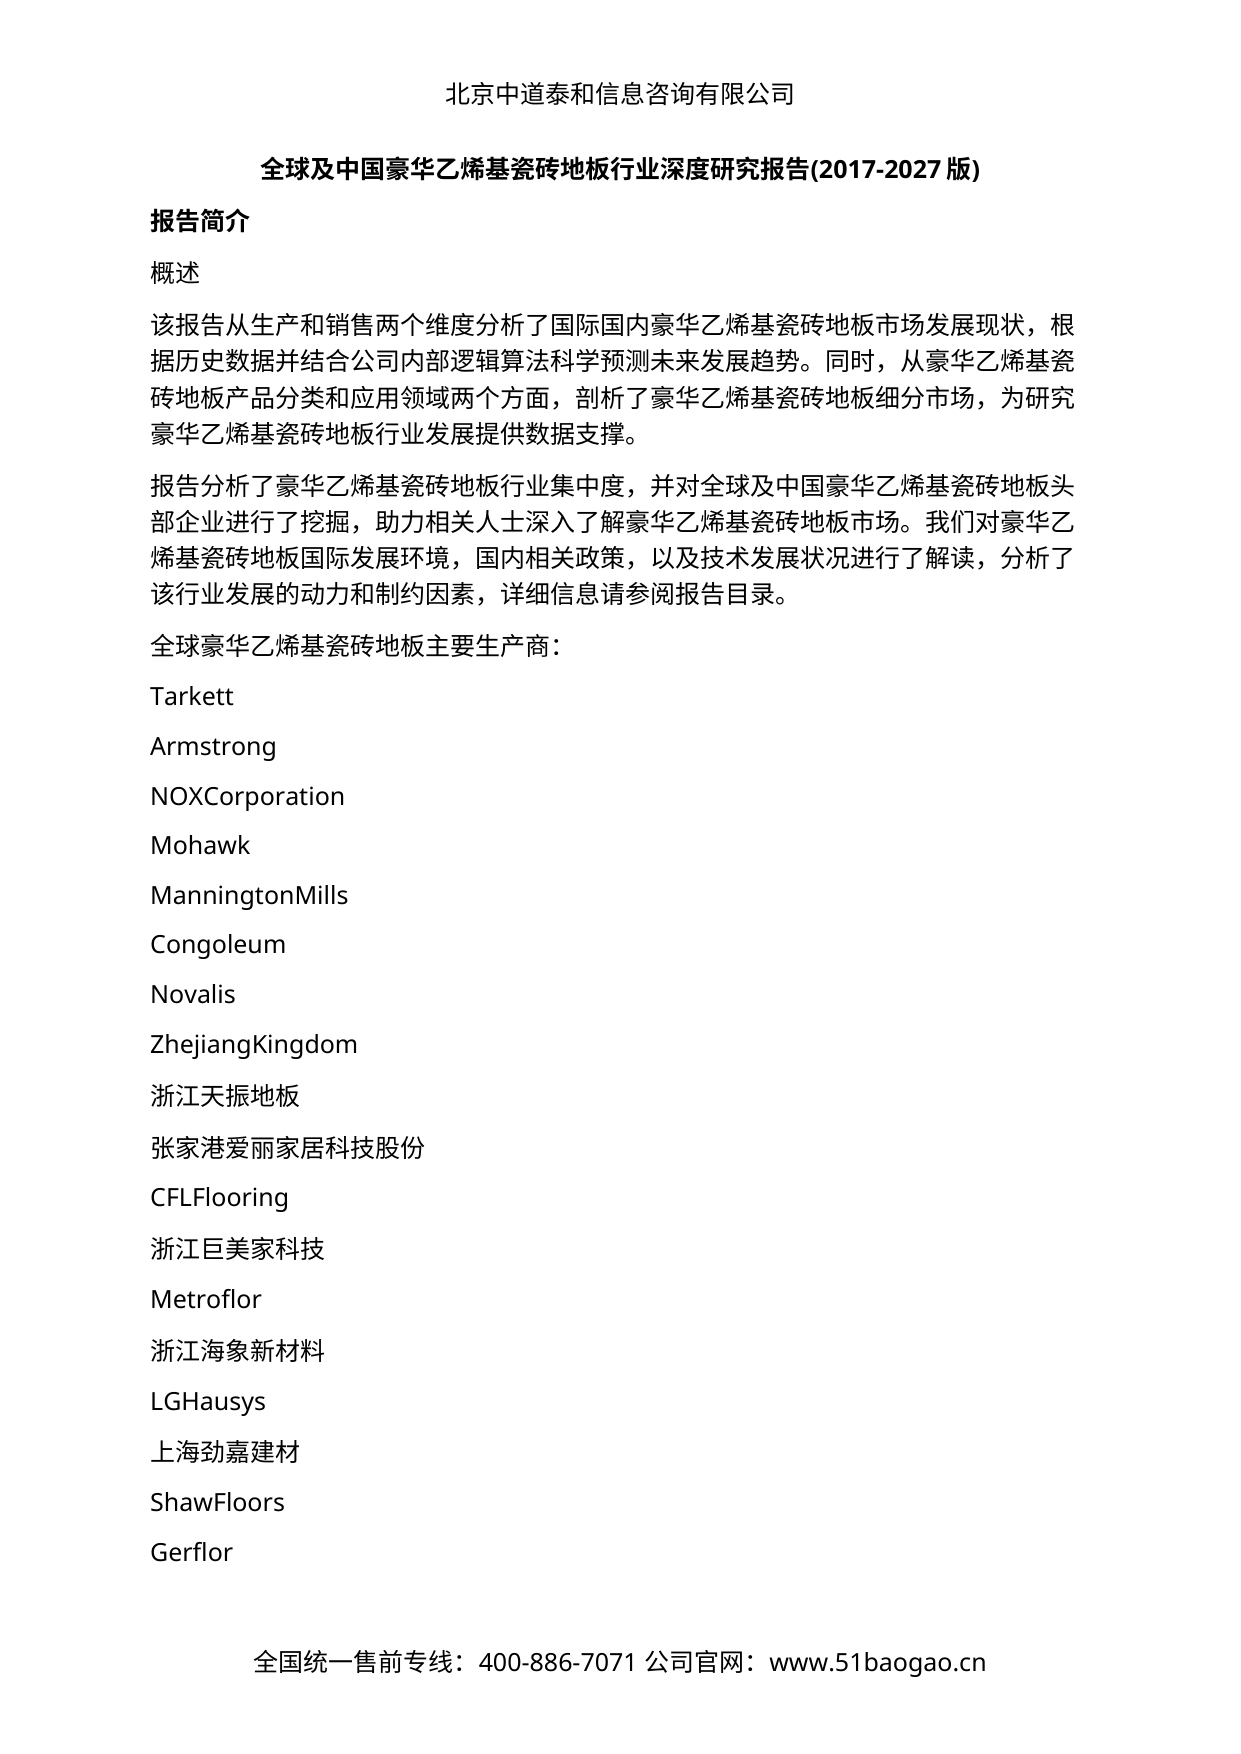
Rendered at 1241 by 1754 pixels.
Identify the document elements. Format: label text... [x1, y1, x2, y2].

text ZhejiangKingdom [150, 1027, 1090, 1061]
text 全球豪华乙烯基瓷砖地板主要生产商： [150, 627, 1090, 663]
text 浙江天振地板 [150, 1076, 1090, 1112]
text 上海劲嘉建材 [150, 1433, 1090, 1469]
text 全球及中国豪华乙烯基瓷砖地板行业深度研究报告(2017-2027版) [150, 150, 1090, 186]
text 报告简介 [150, 202, 1090, 238]
text Congoleum [150, 927, 1090, 961]
text CFLFlooring [150, 1180, 1090, 1214]
text 该报告从生产和销售两个维度分析了国际国内豪华乙烯基瓷砖地板市场发展现状，根据历史数据并结合公司内部逻辑算法科学预测未来发展趋势。同时，从豪华乙烯基瓷砖地板产品分类和应用领域两个方面，剖析了豪华乙烯基瓷砖地板细分市场，为研究豪华乙烯基瓷砖地板行业发展提供数据支撑。 [150, 306, 1090, 451]
text ManningtonMills [150, 877, 1090, 912]
text Novalis [150, 977, 1090, 1011]
text 概述 [150, 254, 1090, 290]
text ShawFloors [150, 1485, 1090, 1519]
text Metroflor [150, 1282, 1090, 1316]
text Armstrong [150, 728, 1090, 762]
text 浙江巨美家科技 [150, 1230, 1090, 1266]
text Mohawk [150, 828, 1090, 862]
text Tarkett [150, 679, 1090, 713]
text NOXCorporation [150, 778, 1090, 812]
text 张家港爱丽家居科技股份 [150, 1128, 1090, 1164]
text LGHausys [150, 1383, 1090, 1417]
text 报告分析了豪华乙烯基瓷砖地板行业集中度，并对全球及中国豪华乙烯基瓷砖地板头部企业进行了挖掘，助力相关人士深入了解豪华乙烯基瓷砖地板市场。我们对豪华乙烯基瓷砖地板国际发展环境，国内相关政策，以及技术发展状况进行了解读，分析了该行业发展的动力和制约因素，详细信息请参阅报告目录。 [150, 466, 1090, 611]
text Gerflor [150, 1534, 1090, 1568]
text 浙江海象新材料 [150, 1331, 1090, 1367]
